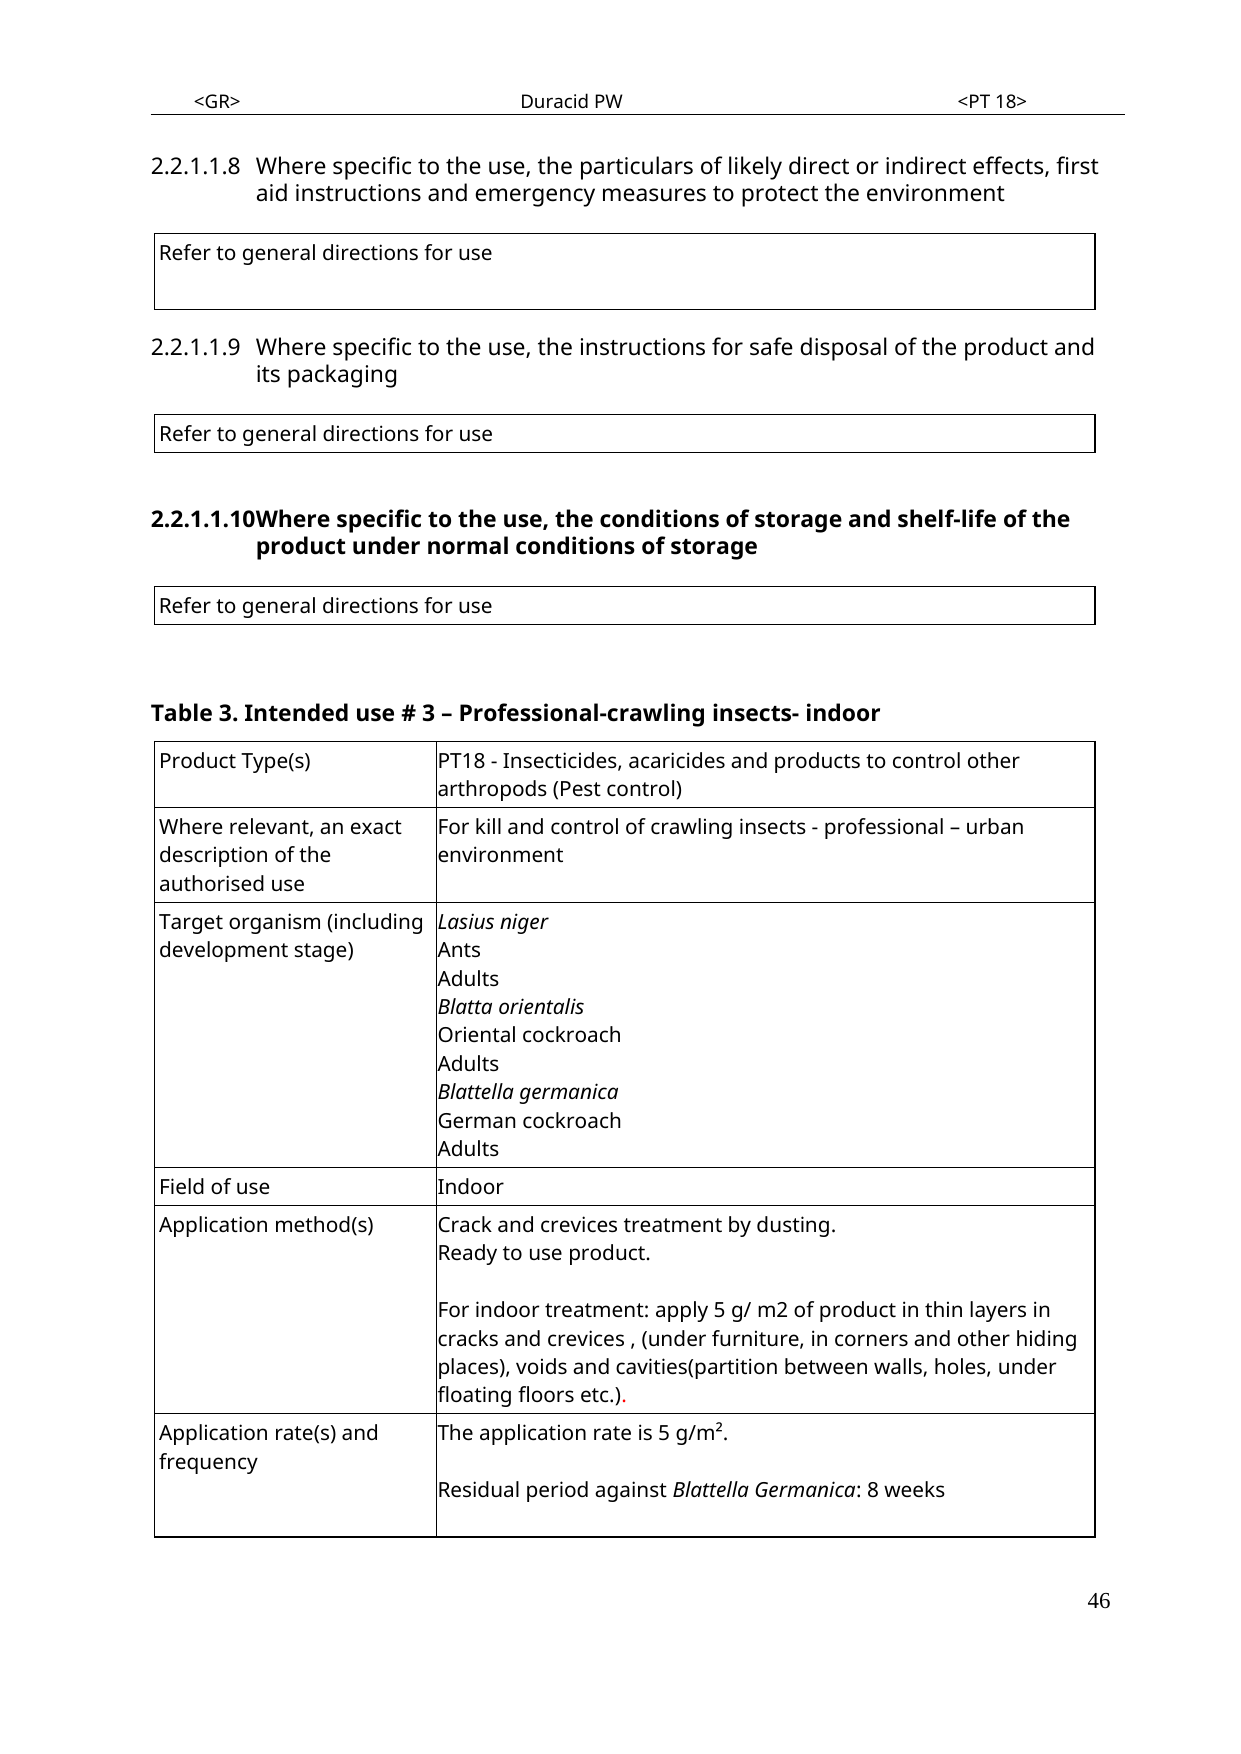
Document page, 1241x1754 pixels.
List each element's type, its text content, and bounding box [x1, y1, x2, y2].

subtitle Table 3. Intended use # 3 – Professional-crawling insects- indoor [151, 697, 1110, 728]
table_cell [437, 1414, 1094, 1536]
table_cell Lasius niger Ants Adults Blatta orientalis Oriental cockroach Adults Blattella germanica German cockroach Adults [437, 903, 1094, 1167]
table_cell Application method(s) [155, 1206, 436, 1413]
subtitle Where specific to the use, the instructions for safe disposal of the product and its packaging [151, 334, 1110, 388]
table_header Refer to general directions for use [155, 587, 1094, 624]
table_cell Field of use [155, 1168, 436, 1205]
table_cell For kill and control of crawling insects - professional – urban environment [437, 808, 1094, 902]
subtitle Where specific to the use, the particulars of likely direct or indirect effects, first aid instructions and emergency measures to protect the environment [151, 153, 1110, 207]
table_header Refer to general directions for use [155, 234, 1094, 308]
subtitle Where specific to the use, the conditions of storage and shelf-life of the product under normal conditions of storage [151, 506, 1110, 559]
table_header Refer to general directions for use [155, 415, 1094, 452]
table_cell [155, 1414, 436, 1536]
table_cell Where relevant, an exact description of the authorised use [155, 808, 436, 902]
table_cell Target organism (including development stage) [155, 903, 436, 1167]
table_cell Crack and crevices treatment by dusting. Ready to use product. For indoor treatment: apply 5 g/ m2 of product in thin layers in cracks and crevices , (under furniture, in corners and other hiding places), voids and cavities(partition between walls, holes, under floating floors etc.). [437, 1206, 1094, 1413]
table_header Product Type(s) [155, 742, 436, 807]
table_header PT18 - Insecticides, acaricides and products to control other arthropods (Pest control) [437, 742, 1094, 807]
table_cell Indoor [437, 1168, 1094, 1205]
